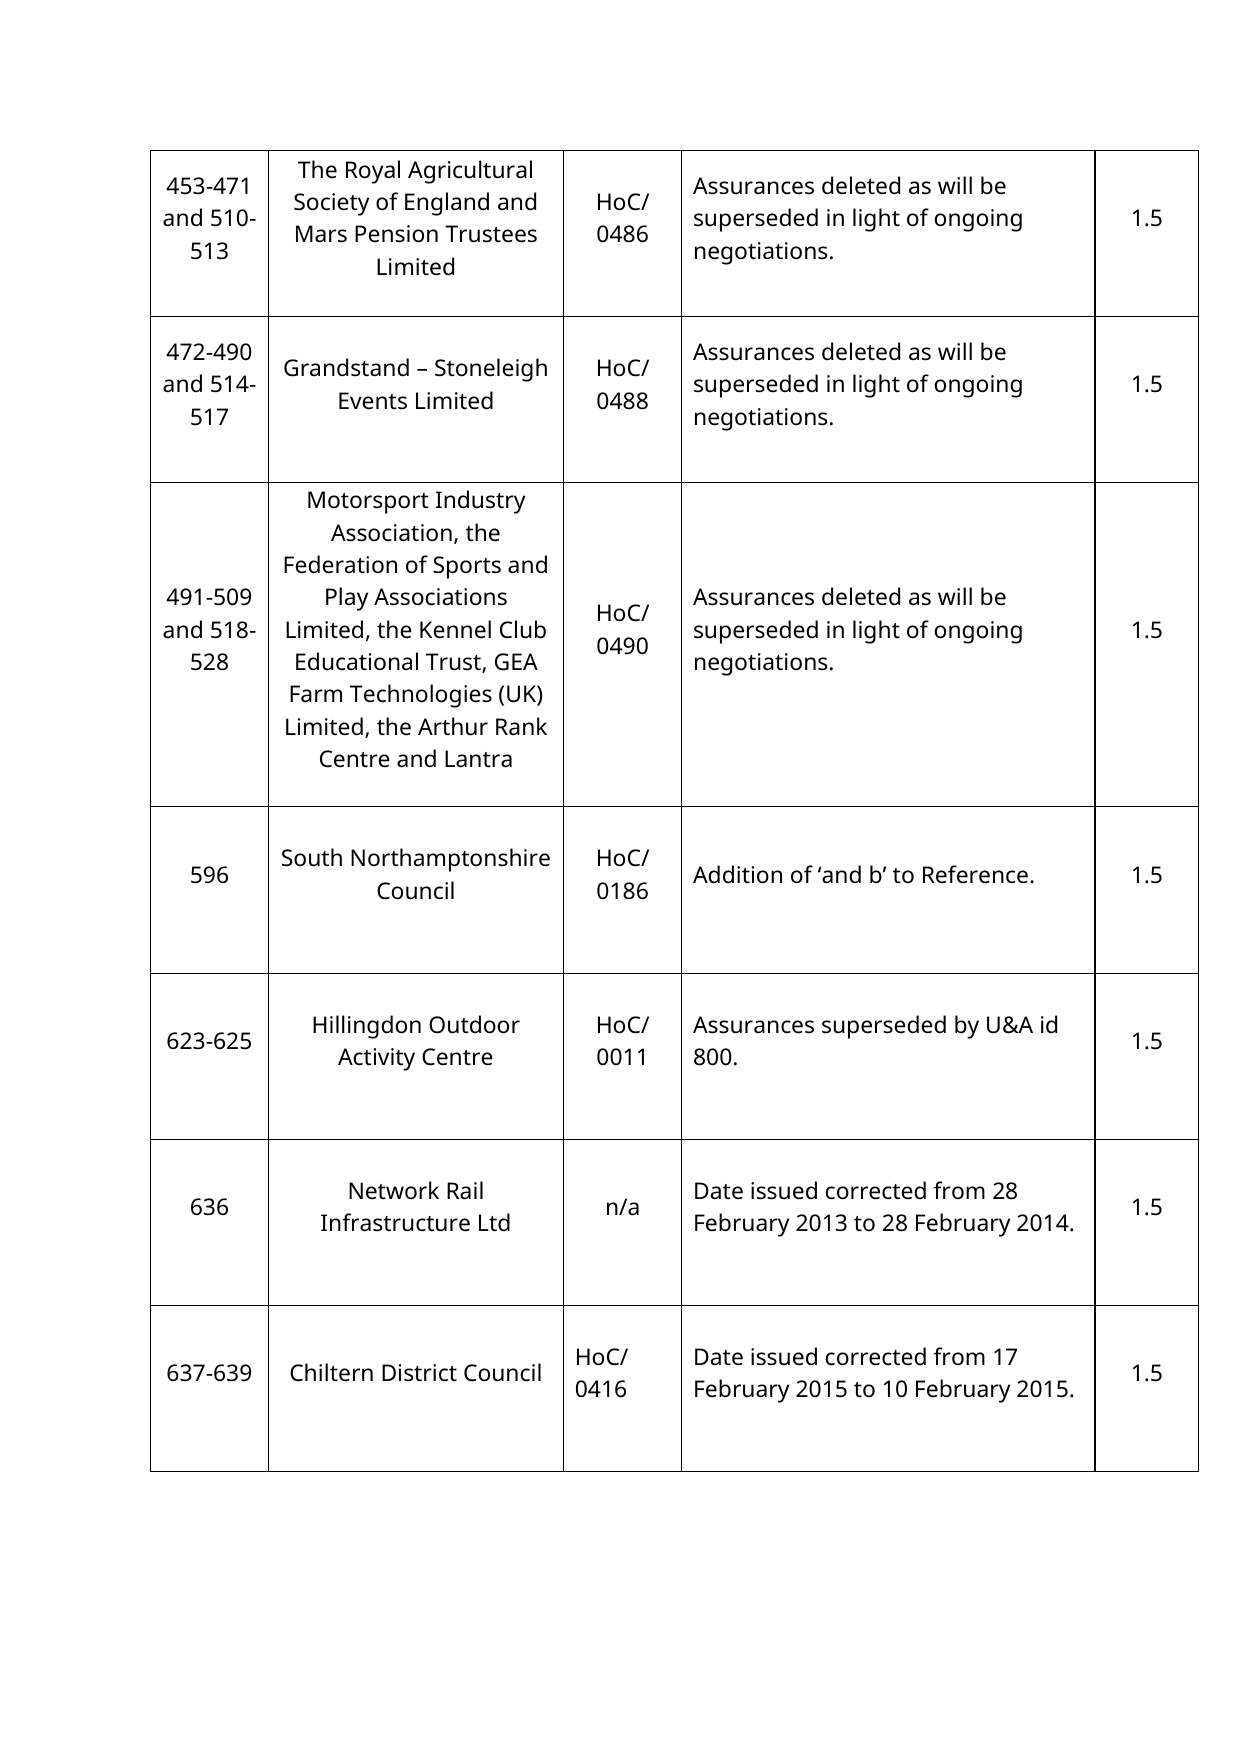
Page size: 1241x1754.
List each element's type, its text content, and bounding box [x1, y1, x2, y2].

table_cell HoC/0186 [564, 807, 681, 972]
table_cell HoC/0011 [564, 974, 681, 1138]
table_cell 1.5 [1096, 974, 1198, 1138]
table_cell 623-625 [151, 974, 268, 1138]
table_cell Assurances superseded by U&A id 800. [682, 974, 1094, 1138]
table_cell Chiltern District Council [269, 1306, 563, 1471]
table_cell 636 [151, 1140, 268, 1305]
table_cell Date issued corrected from 17 February 2015 to 10 February 2015. [682, 1306, 1094, 1471]
table_cell Addition of ‘and b’ to Reference. [682, 807, 1094, 972]
table_cell Assurances deleted as will be superseded in light of ongoing negotiations. [682, 151, 1094, 316]
table_cell 453-471 and 510-513 [151, 151, 268, 316]
table_cell Assurances deleted as will be superseded in light of ongoing negotiations. [682, 317, 1094, 482]
table_cell 1.5 [1096, 317, 1198, 482]
table_cell 1.5 [1096, 1306, 1198, 1471]
table_cell 637-639 [151, 1306, 268, 1471]
table_cell n/a [564, 1140, 681, 1305]
table_cell HoC/0416 [564, 1306, 681, 1471]
table_cell HoC/0486 [564, 151, 681, 316]
table_cell 1.5 [1096, 807, 1198, 972]
table_cell Date issued corrected from 28 February 2013 to 28 February 2014. [682, 1140, 1094, 1305]
table_cell Network Rail Infrastructure Ltd [269, 1140, 563, 1305]
table_cell HoC/0488 [564, 317, 681, 482]
table_cell 1.5 [1096, 483, 1198, 806]
table_cell HoC/0490 [564, 483, 681, 806]
table_cell 491-509 and 518-528 [151, 483, 268, 806]
table_cell South Northamptonshire Council [269, 807, 563, 972]
table_cell Motorsport Industry Association, the Federation of Sports and Play Associations Limited, the Kennel Club Educational Trust, GEA Farm Technologies (UK) Limited, the Arthur Rank Centre and Lantra [269, 483, 563, 806]
table_cell Hillingdon Outdoor Activity Centre [269, 974, 563, 1138]
table_cell 1.5 [1096, 1140, 1198, 1305]
table_cell Assurances deleted as will be superseded in light of ongoing negotiations. [682, 483, 1094, 806]
table_cell 1.5 [1096, 151, 1198, 316]
table_cell Grandstand – Stoneleigh Events Limited [269, 317, 563, 482]
table_cell 472-490 and 514-517 [151, 317, 268, 482]
table_cell 596 [151, 807, 268, 972]
table_cell The Royal Agricultural Society of England and Mars Pension Trustees Limited [269, 151, 563, 316]
